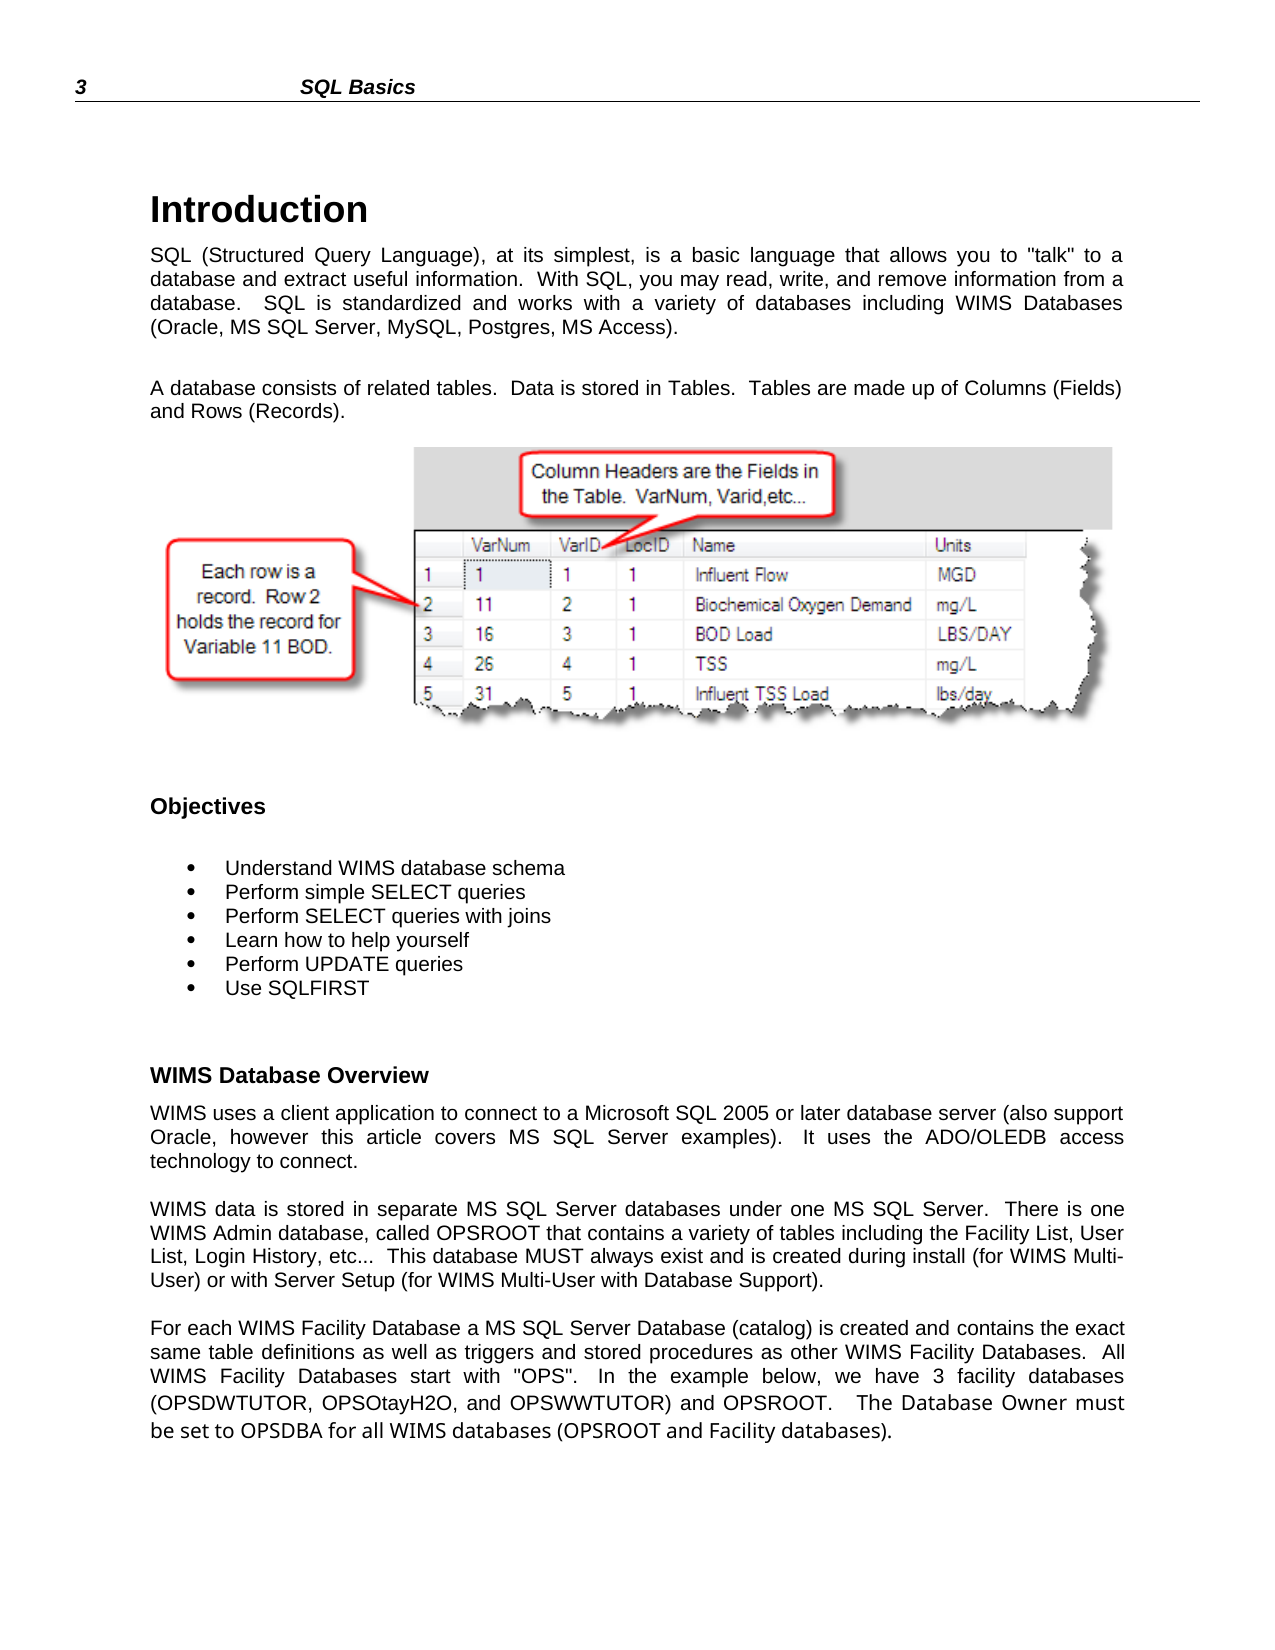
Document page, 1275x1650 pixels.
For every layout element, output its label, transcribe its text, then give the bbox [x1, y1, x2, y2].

list Learn how to help yourself [187, 928, 1125, 952]
subtitle Objectives [150, 793, 1125, 819]
list Perform UPDATE queries [187, 952, 1125, 976]
text A database consists of related tables. Data is stored in Tables. Tables are made up of Columns (Fields) and Rows (Records). [150, 375, 1125, 423]
text WIMS uses a client application to connect to a Microsoft SQL 2005 or later database server (also support Oracle, however this article covers MS SQL Server examples). It uses the ADO/OLEDB access technology to connect. [150, 1101, 1125, 1172]
text For each WIMS Facility Database a MS SQL Server Database (catalog) is created and contains the exact same table definitions as well as triggers and stored procedures as other WIMS Facility Databases. All WIMS Facility Databases start with "OPS". In the example below, we have 3 facility databases (OPSDWTUTOR, OPSOtayH2O, and OPSWWTUTOR) and OPSROOT. The Database Owner must be set to OPSDBA for all WIMS databases (OPSROOT and Facility databases). [150, 1316, 1125, 1445]
list Use SQLFIRST [187, 976, 1125, 1000]
picture [150, 447, 1113, 732]
list Understand WIMS database schema [187, 856, 1125, 880]
list Perform simple SELECT queries [187, 880, 1125, 904]
list Perform SELECT queries with joins [187, 904, 1125, 928]
subtitle Introduction [150, 187, 1125, 231]
text SQL (Structured Query Language), at its simplest, is a basic language that allows you to "talk" to a database and extract useful information. With SQL, you may read, write, and remove information from a database. SQL is standardized and works with a variety of databases including WIMS Databases (Oracle, MS SQL Server, MySQL, Postgres, MS Access). [150, 243, 1125, 339]
text WIMS data is stored in separate MS SQL Server databases under one MS SQL Server. There is one WIMS Admin database, called OPSROOT that contains a variety of tables including the Facility List, User List, Login History, etc... This database MUST always exist and is created during install (for WIMS Multi-User) or with Server Setup (for WIMS Multi-User with Database Support). [150, 1196, 1125, 1292]
subtitle WIMS Database Overview [150, 1062, 1125, 1088]
